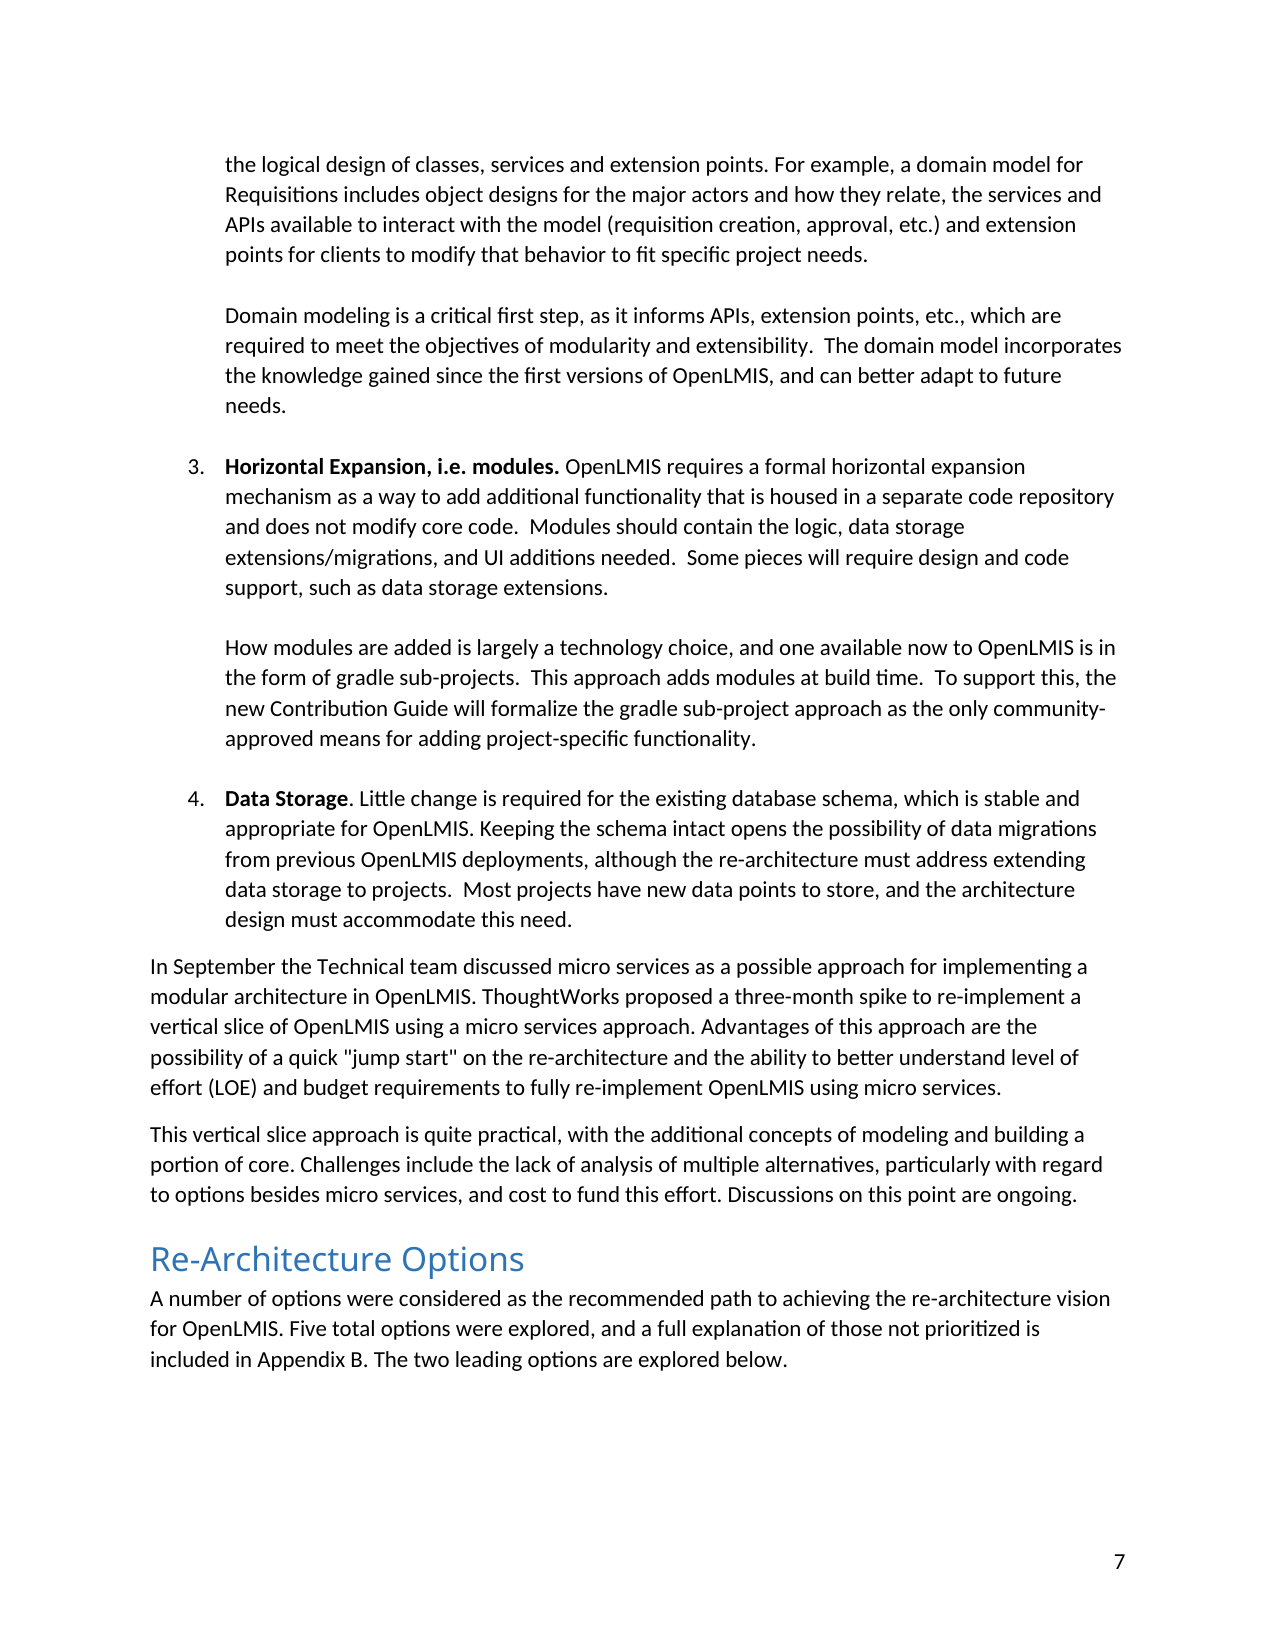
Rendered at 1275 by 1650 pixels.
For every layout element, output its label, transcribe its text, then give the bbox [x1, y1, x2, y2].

text This vertical slice approach is quite practical, with the additional concepts of modeling and building a portion of core. Challenges include the lack of analysis of multiple alternatives, particularly with regard to options besides micro services, and cost to fund this effort. Discussions on this point are ongoing. [150, 1120, 1125, 1208]
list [187, 150, 1125, 269]
list How modules are added is largely a technology choice, and one available now to OpenLMIS is in the form of gradle sub-projects. This approach adds modules at build time. To support this, the new Contribution Guide will formalize the gradle sub-project approach as the only community-approved means for adding project-specific functionality. [225, 633, 1125, 752]
text A number of options were considered as the recommended path to achieving the re-architecture vision for OpenLMIS. Five total options were explored, and a full explanation of those not prioritized is included in Appendix B. The two leading options are explored below. [150, 1284, 1125, 1373]
text In September the Technical team discussed micro services as a possible approach for implementing a modular architecture in OpenLMIS. ThoughtWorks proposed a three-month spike to re-implement a vertical slice of OpenLMIS using a micro services approach. Advantages of this approach are the possibility of a quick "jump start" on the re-architecture and the ability to better understand level of effort (LOE) and budget requirements to fully re-implement OpenLMIS using micro services. [150, 952, 1125, 1101]
list Horizontal Expansion, i.e. modules. OpenLMIS requires a formal horizontal expansion mechanism as a way to add additional functionality that is housed in a separate code repository and does not modify core code. Modules should contain the logic, data storage extensions/migrations, and UI additions needed. Some pieces will require design and code support, such as data storage extensions. [187, 452, 1125, 601]
subtitle Re-Architecture Options [150, 1235, 1125, 1281]
list Domain modeling is a critical first step, as it informs APIs, extension points, etc., which are required to meet the objectives of modularity and extensibility. The domain model incorporates the knowledge gained since the first versions of OpenLMIS, and can better adapt to future needs. [225, 301, 1125, 420]
list Data Storage. Little change is required for the existing database schema, which is stable and appropriate for OpenLMIS. Keeping the schema intact opens the possibility of data migrations from previous OpenLMIS deployments, although the re-architecture must address extending data storage to projects. Most projects have new data points to store, and the architecture design must accommodate this need. [187, 784, 1125, 933]
